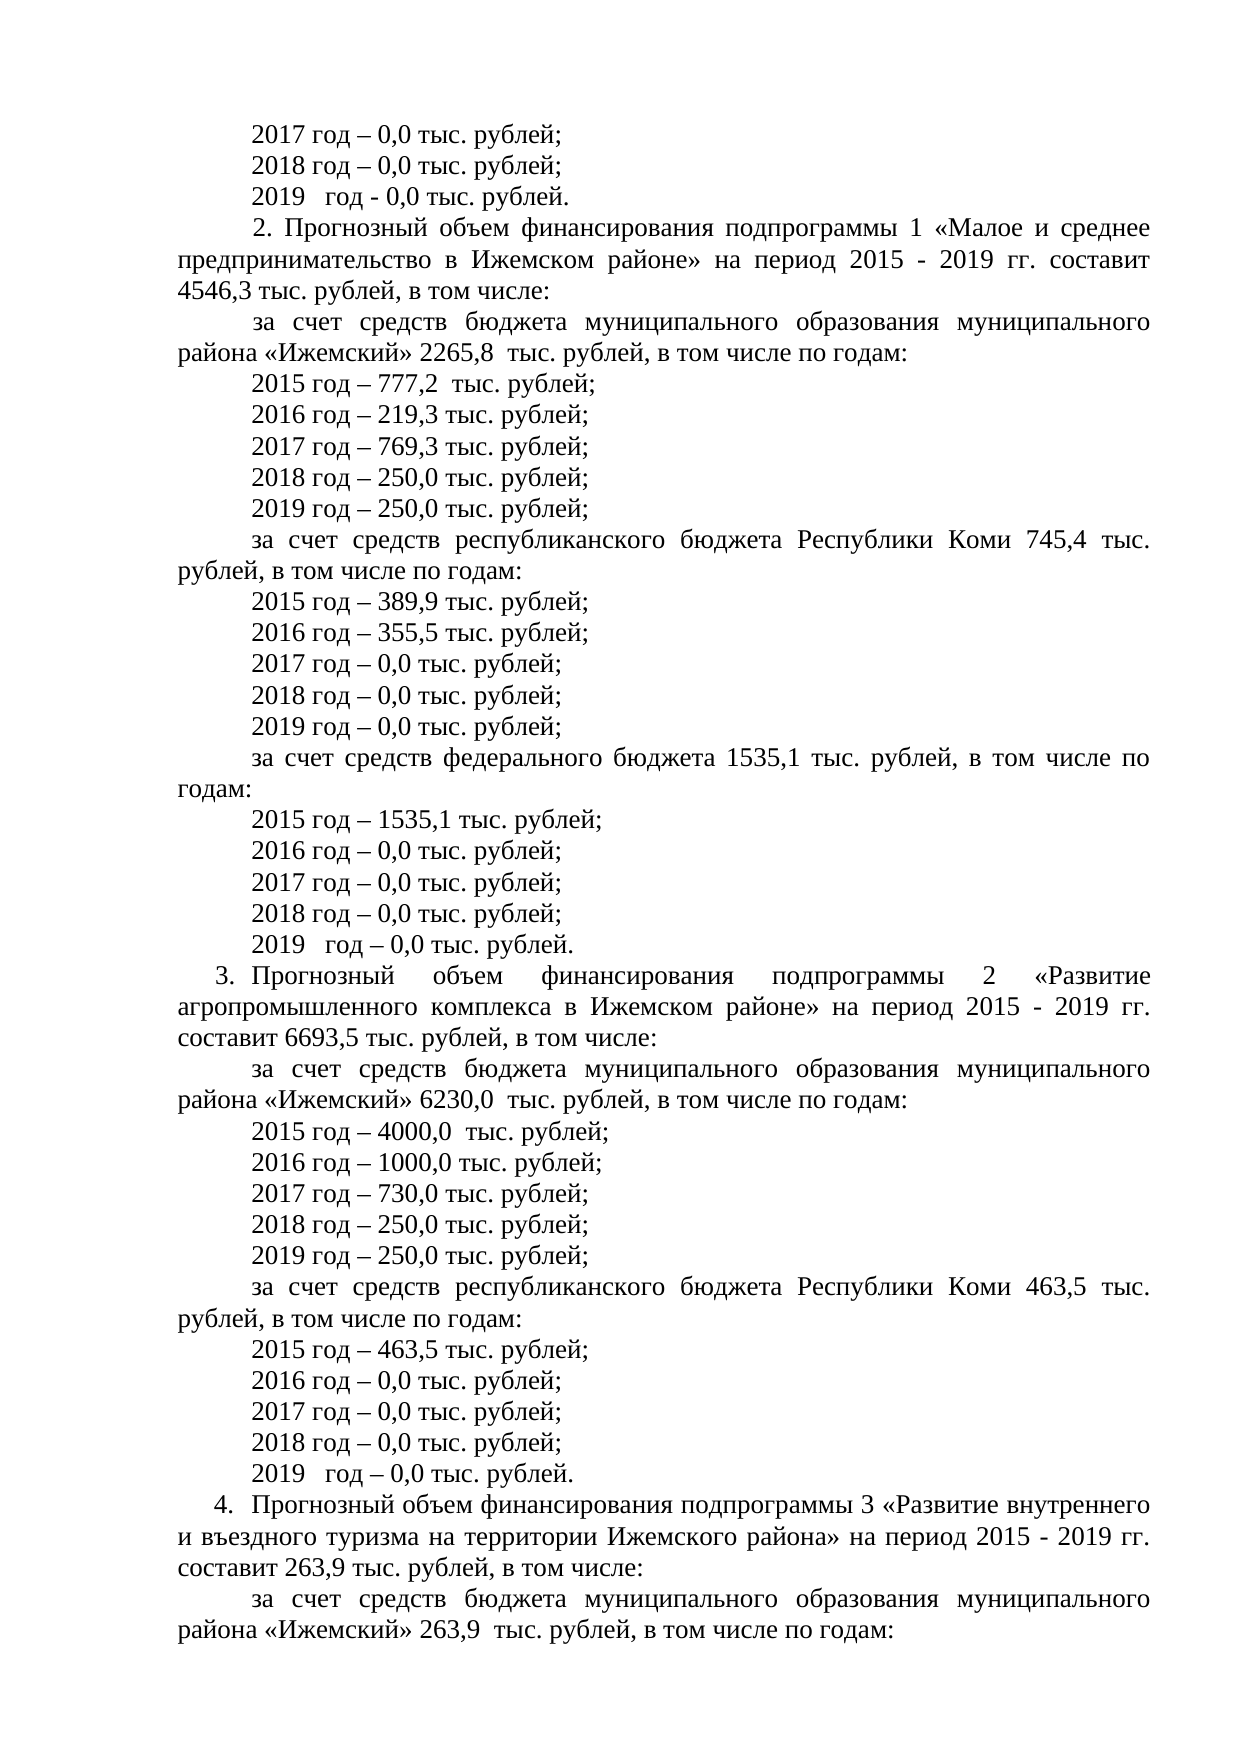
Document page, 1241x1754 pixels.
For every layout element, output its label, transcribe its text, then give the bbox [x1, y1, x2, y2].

text 2018 год – 0,0 тыс. рублей; [251, 1426, 1152, 1457]
text 2015 год – 4000,0 тыс. рублей; [251, 1115, 1152, 1146]
text за счет средств республиканского бюджета Республики Коми 463,5 тыс. рублей, в том числе по годам: [177, 1271, 1152, 1333]
text 2019 год – 0,0 тыс. рублей; [251, 710, 1152, 741]
text 2016 год – 0,0 тыс. рублей; [251, 834, 1152, 866]
list год - 0,0 тыс. рублей. [251, 180, 1152, 212]
text 2016 год – 0,0 тыс. рублей; [251, 1364, 1152, 1395]
text 2017 год – 730,0 тыс. рублей; [251, 1177, 1152, 1208]
text 2016 год – 1000,0 тыс. рублей; [251, 1146, 1152, 1177]
text за счет средств федерального бюджета 1535,1 тыс. рублей, в том числе по годам: [177, 741, 1152, 803]
text 2019 год – 250,0 тыс. рублей; [251, 492, 1152, 523]
text 2018 год – 250,0 тыс. рублей; [251, 1208, 1152, 1239]
text за счет средств бюджета муниципального образования муниципального района «Ижемский» 263,9 тыс. рублей, в том числе по годам: [177, 1582, 1152, 1644]
list год – 0,0 тыс. рублей. [251, 1457, 1152, 1488]
text 2019 год – 250,0 тыс. рублей; [251, 1239, 1152, 1271]
text 2015 год – 1535,1 тыс. рублей; [251, 803, 1152, 834]
text 2017 год – 769,3 тыс. рублей; [251, 429, 1152, 461]
text 2017 год – 0,0 тыс. рублей; [251, 866, 1152, 897]
text 2018 год – 0,0 тыс. рублей; [251, 897, 1152, 928]
list Прогнозный объем финансирования подпрограммы 2 «Развитие агропромышленного комплекса в Ижемском районе» на период 2015 - 2019 гг. составит 6693,5 тыс. рублей, в том числе: [177, 959, 1152, 1052]
text 2017 год – 0,0 тыс. рублей; [177, 118, 1152, 149]
text 2017 год – 0,0 тыс. рублей; [251, 1395, 1152, 1426]
text за счет средств бюджета муниципального образования муниципального района «Ижемский» 6230,0 тыс. рублей, в том числе по годам: [177, 1052, 1152, 1115]
text за счет средств республиканского бюджета Республики Коми 745,4 тыс. рублей, в том числе по годам: [177, 523, 1152, 585]
text 2018 год – 0,0 тыс. рублей; [177, 149, 1152, 180]
list год – 0,0 тыс. рублей. [251, 928, 1152, 959]
text 2016 год – 219,3 тыс. рублей; [251, 398, 1152, 429]
list Прогнозный объем финансирования подпрограммы 3 «Развитие внутреннего и въездного туризма на территории Ижемского района» на период 2015 - 2019 гг. составит 263,9 тыс. рублей, в том числе: [177, 1488, 1152, 1582]
text 2016 год – 355,5 тыс. рублей; [251, 616, 1152, 648]
text за счет средств бюджета муниципального образования муниципального района «Ижемский» 2265,8 тыс. рублей, в том числе по годам: [177, 305, 1152, 367]
text 2015 год – 389,9 тыс. рублей; [251, 585, 1152, 616]
list 2. Прогнозный объем финансирования подпрограммы 1 «Малое и среднее предпринимательство в Ижемском районе» на период 2015 - 2019 гг. составит 4546,3 тыс. рублей, в том числе: [177, 212, 1152, 305]
text 2017 год – 0,0 тыс. рублей; [251, 648, 1152, 679]
text 2018 год – 0,0 тыс. рублей; [251, 679, 1152, 710]
text 2018 год – 250,0 тыс. рублей; [251, 461, 1152, 492]
text 2015 год – 463,5 тыс. рублей; [251, 1333, 1152, 1364]
text 2015 год – 777,2 тыс. рублей; [251, 367, 1152, 398]
